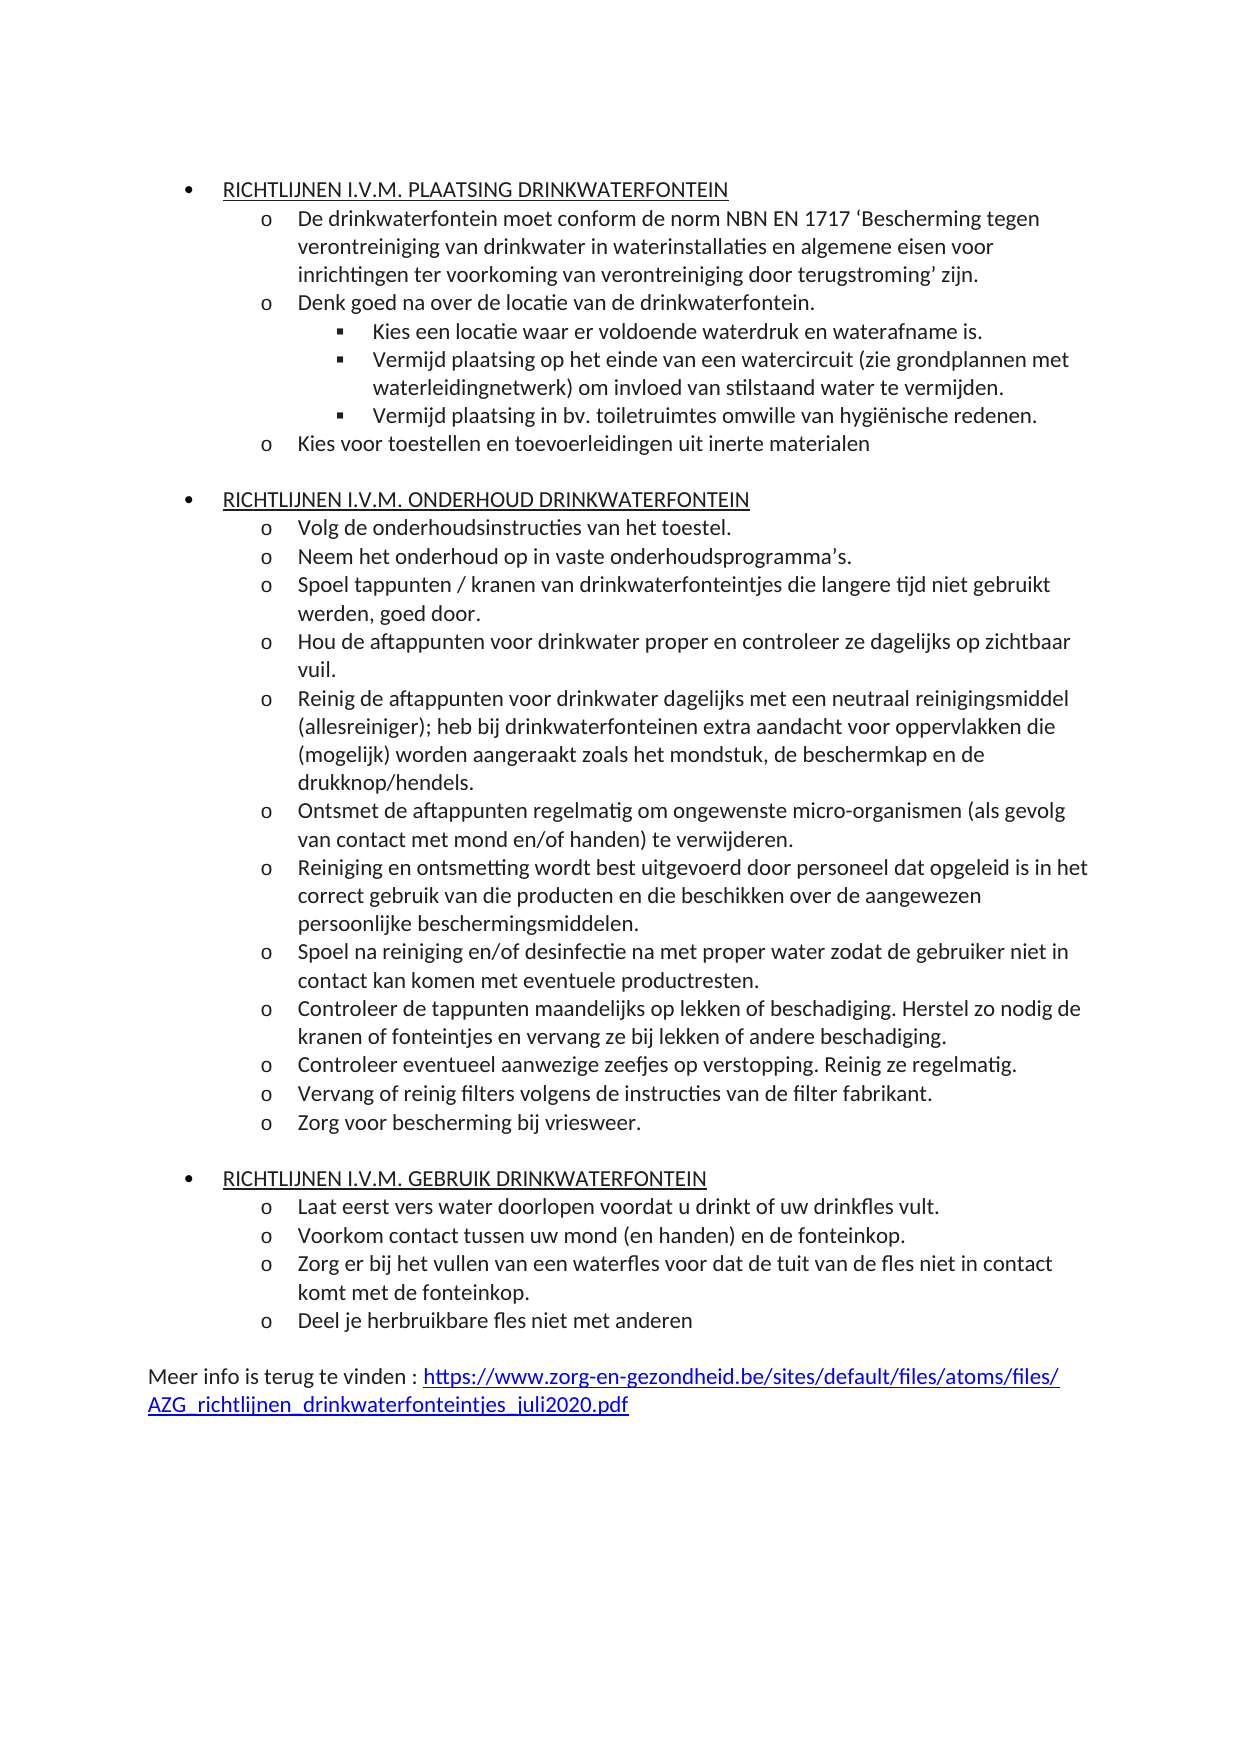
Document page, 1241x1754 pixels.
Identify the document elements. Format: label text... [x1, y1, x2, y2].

text Meer info is terug te vinden : https://www.zorg-en-gezondheid.be/sites/default/files/atoms/files/AZG_richtlijnen_drinkwaterfonteintjes_juli2020.pdf [148, 1362, 1093, 1418]
list Spoel na reiniging en/of desinfectie na met proper water zodat de gebruiker niet in contact kan komen met eventuele productresten. [260, 937, 1093, 994]
list RICHTLIJNEN I.V.M. GEBRUIK DRINKWATERFONTEIN [185, 1164, 1093, 1192]
list Kies voor toestellen en toevoerleidingen uit inerte materialen [260, 429, 1093, 457]
list Controleer de tappunten maandelijks op lekken of beschadiging. Herstel zo nodig de kranen of fonteintjes en vervang ze bij lekken of andere beschadiging. [260, 994, 1093, 1051]
list Spoel tappunten / kranen van drinkwaterfonteintjes die langere tijd niet gebruikt werden, goed door. [260, 571, 1093, 627]
list Laat eerst vers water doorlopen voordat u drinkt of uw drinkfles vult. [260, 1192, 1093, 1221]
list Neem het onderhoud op in vaste onderhoudsprogramma’s. [260, 542, 1093, 571]
list Vermijd plaatsing in bv. toiletruimtes omwille van hygiënische redenen. [335, 401, 1093, 429]
list Deel je herbruikbare fles niet met anderen [260, 1306, 1093, 1334]
list RICHTLIJNEN I.V.M. ONDERHOUD DRINKWATERFONTEIN [185, 485, 1093, 513]
list Hou de aftappunten voor drinkwater proper en controleer ze dagelijks op zichtbaar vuil. [260, 627, 1093, 684]
list Zorg er bij het vullen van een waterfles voor dat de tuit van de fles niet in contact komt met de fonteinkop. [260, 1249, 1093, 1306]
list Vervang of reinig filters volgens de instructies van de filter fabrikant. [260, 1079, 1093, 1108]
list Kies een locatie waar er voldoende waterdruk en waterafname is. [335, 317, 1093, 345]
list Denk goed na over de locatie van de drinkwaterfontein. [260, 288, 1093, 317]
list Controleer eventueel aanwezige zeefjes op verstopping. Reinig ze regelmatig. [260, 1051, 1093, 1079]
list Reiniging en ontsmetting wordt best uitgevoerd door personeel dat opgeleid is in het correct gebruik van die producten en die beschikken over de aangewezen persoonlijke beschermingsmiddelen. [260, 853, 1093, 937]
list Reinig de aftappunten voor drinkwater dagelijks met een neutraal reinigingsmiddel (allesreiniger); heb bij drinkwaterfonteinen extra aandacht voor oppervlakken die (mogelijk) worden aangeraakt zoals het mondstuk, de beschermkap en de drukknop/hendels. [260, 684, 1093, 796]
list Vermijd plaatsing op het einde van een watercircuit (zie grondplannen met waterleidingnetwerk) om invloed van stilstaand water te vermijden. [335, 345, 1093, 401]
list Ontsmet de aftappunten regelmatig om ongewenste micro-organismen (als gevolg van contact met mond en/of handen) te verwijderen. [260, 796, 1093, 853]
list Voorkom contact tussen uw mond (en handen) en de fonteinkop. [260, 1221, 1093, 1249]
list RICHTLIJNEN I.V.M. PLAATSING DRINKWATERFONTEIN [185, 176, 1093, 204]
list De drinkwaterfontein moet conform de norm NBN EN 1717 ‘Bescherming tegen verontreiniging van drinkwater in waterinstallaties en algemene eisen voor inrichtingen ter voorkoming van verontreiniging door terugstroming’ zijn. [260, 204, 1093, 288]
list Zorg voor bescherming bij vriesweer. [260, 1108, 1093, 1136]
list Volg de onderhoudsinstructies van het toestel. [260, 513, 1093, 542]
